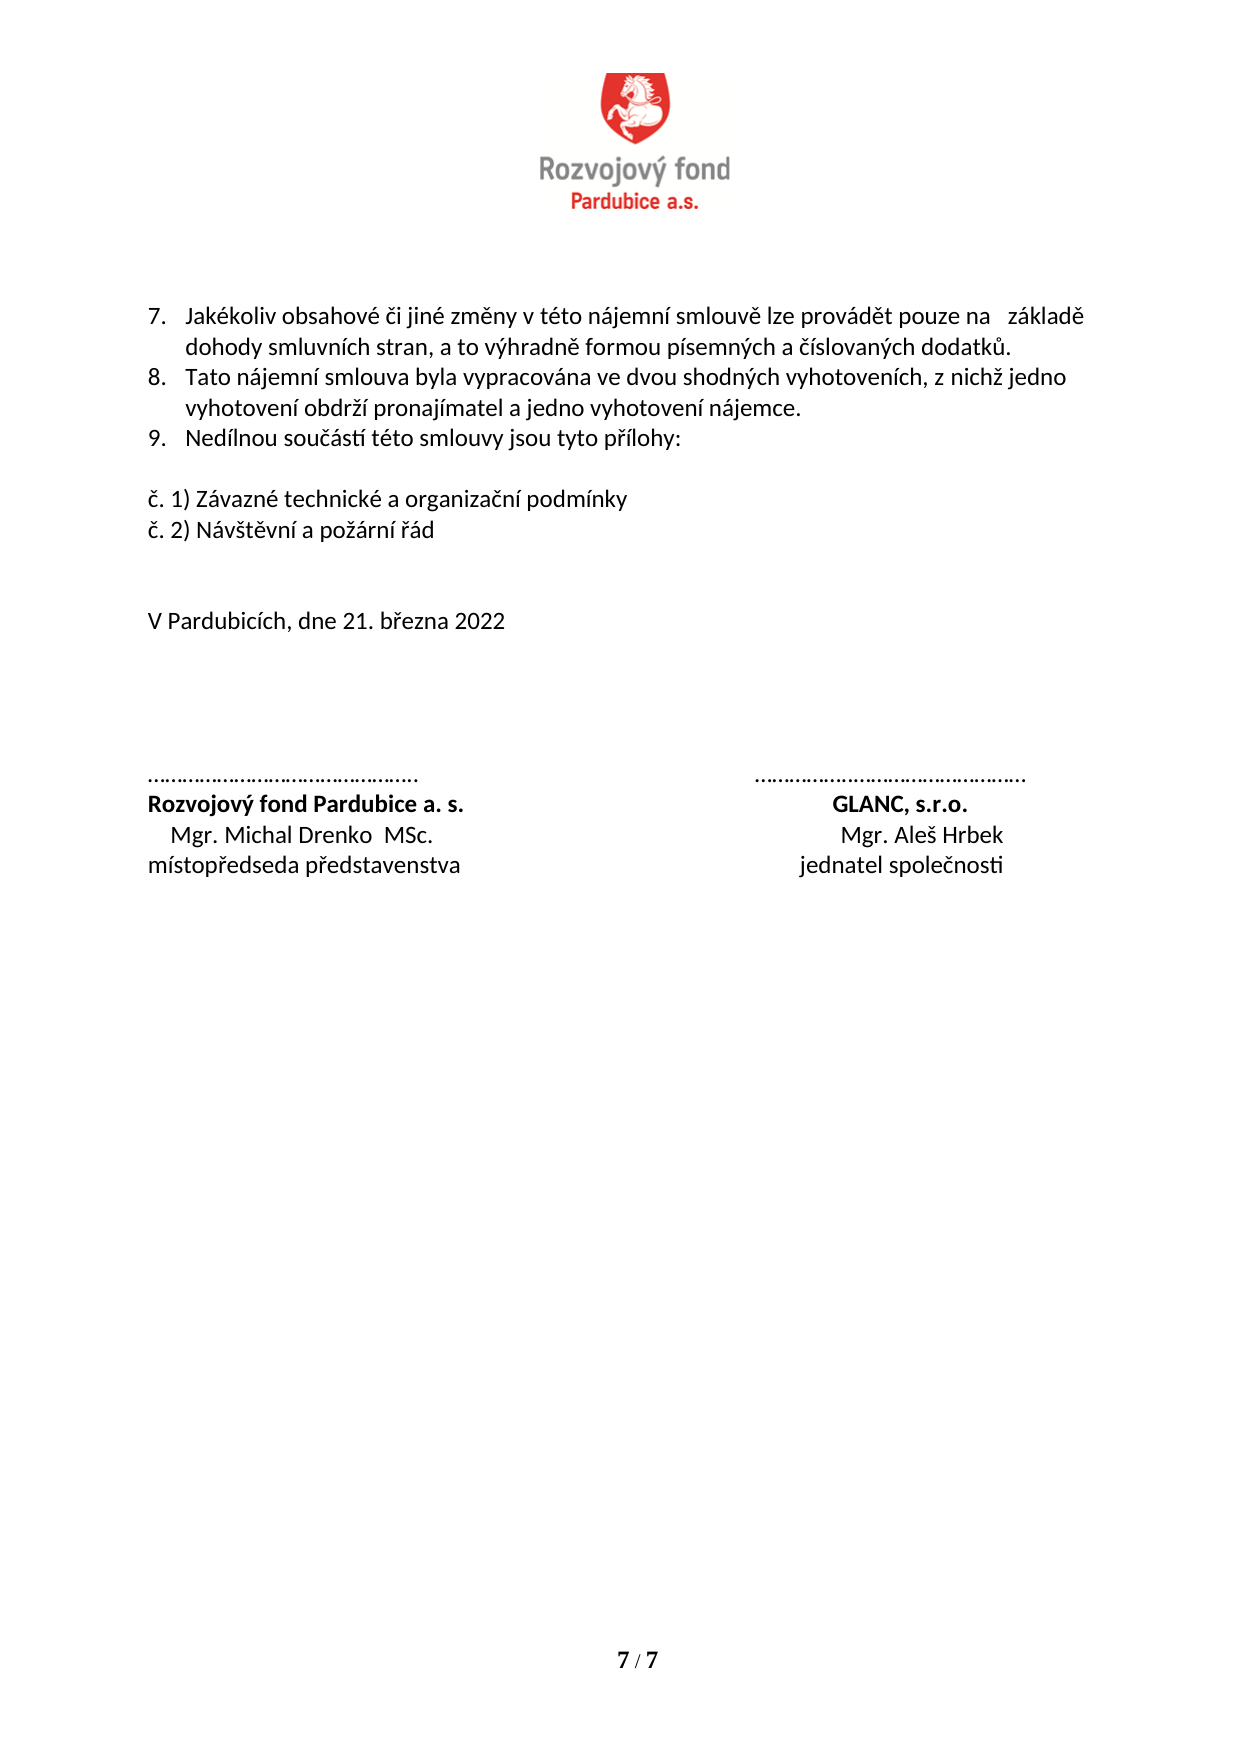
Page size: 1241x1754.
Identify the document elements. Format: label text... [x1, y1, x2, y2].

text místopředseda představenstva jednatel společnosti [148, 850, 1122, 880]
text Rozvojový fond Pardubice a. s. GLANC, s.r.o. [148, 789, 1122, 819]
list Jakékoliv obsahové či jiné změny v této nájemní smlouvě lze provádět pouze na základě dohody smluvních stran, a to výhradně formou písemných a číslovaných dodatků. [148, 300, 1122, 361]
list Nedílnou součástí této smlouvy jsou tyto přílohy: [148, 422, 1122, 453]
text V Pardubicích, dne 21. března 2022 [148, 606, 1122, 636]
picture [540, 73, 730, 209]
text č. 2) Návštěvní a požární řád [148, 514, 1122, 544]
text č. 1) Závazné technické a organizační podmínky [148, 483, 1122, 514]
list Tato nájemní smlouva byla vypracována ve dvou shodných vyhotoveních, z nichž jedno vyhotovení obdrží pronajímatel a jedno vyhotovení nájemce. [148, 361, 1122, 422]
text Mgr. Michal Drenko MSc. Mgr. Aleš Hrbek [148, 819, 1122, 850]
text ……………………………………….. ……………..………………………… [148, 758, 1122, 789]
